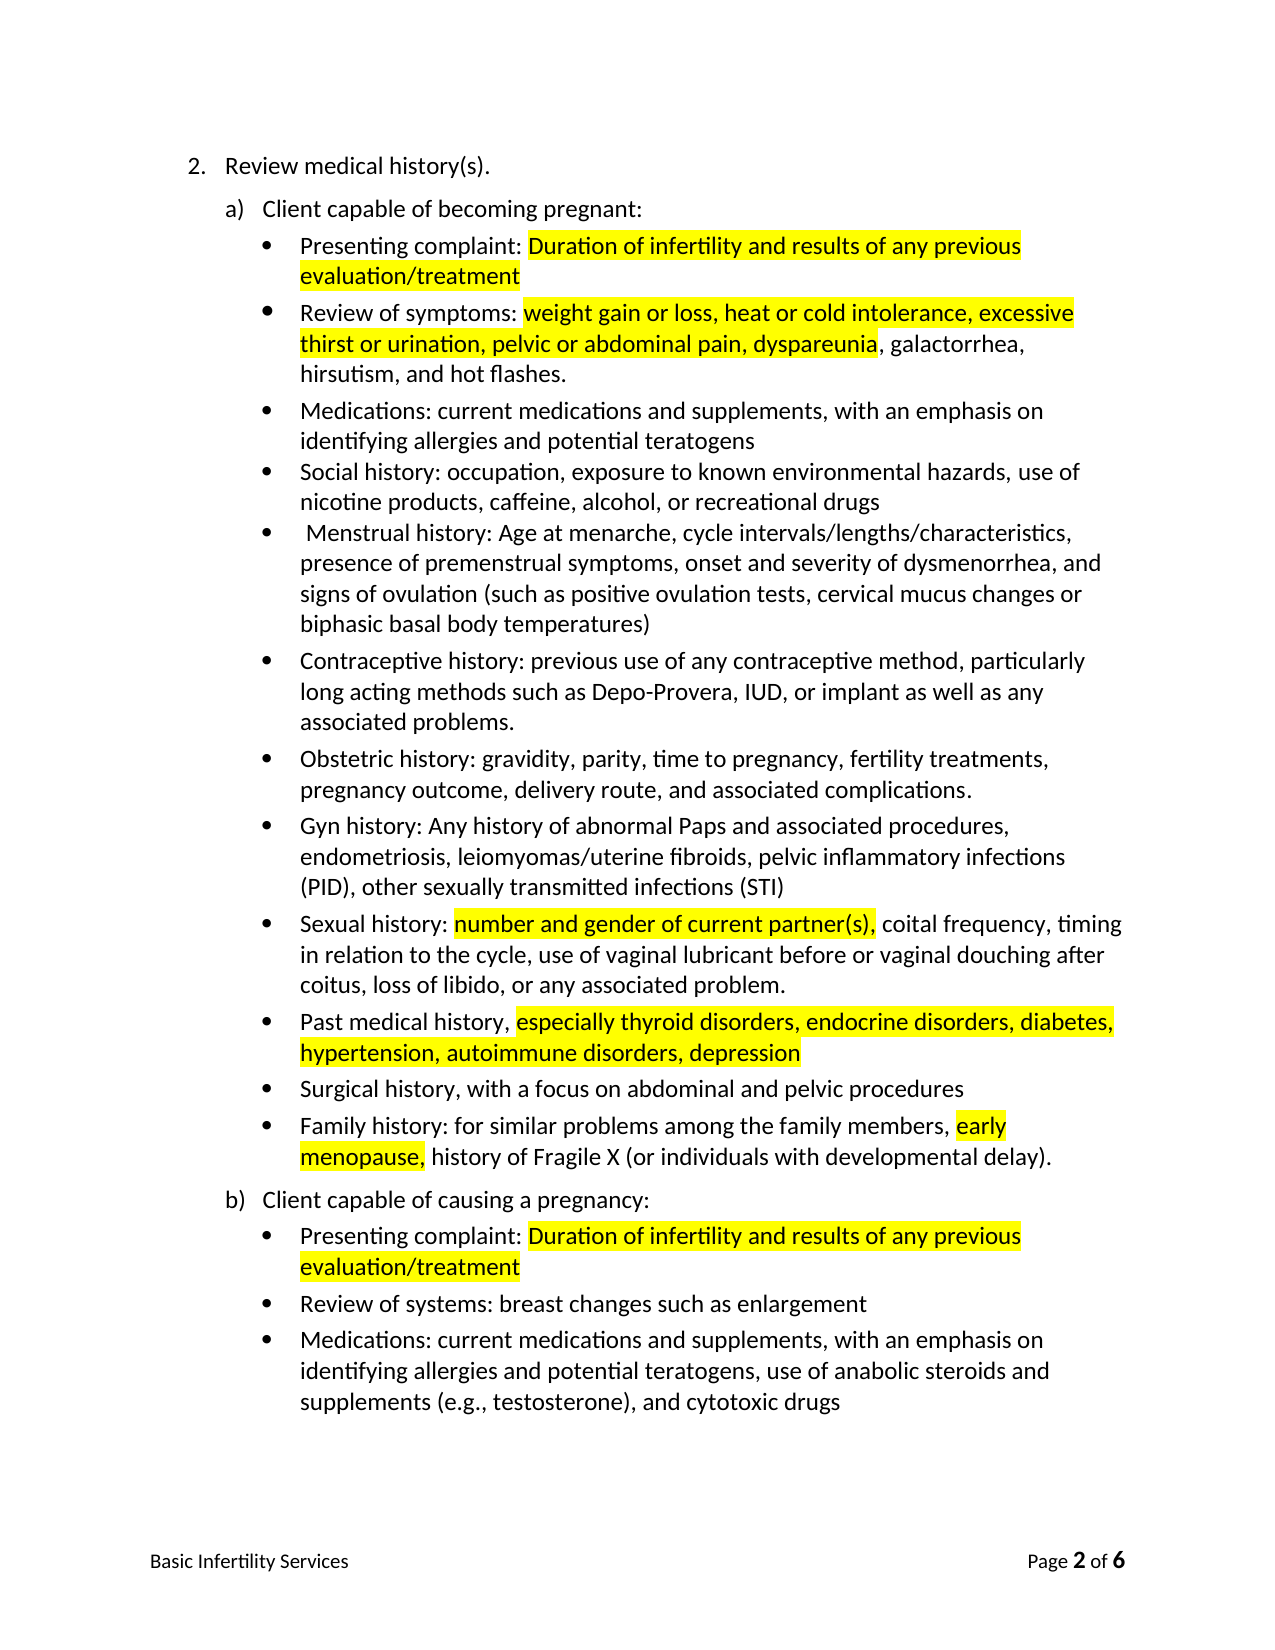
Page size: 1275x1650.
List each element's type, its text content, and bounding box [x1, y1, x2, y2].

list Client capable of causing a pregnancy: [225, 1184, 1125, 1214]
list Social history: occupation, exposure to known environmental hazards, use of nicotine products, caffeine, alcohol, or recreational drugs [262, 456, 1125, 517]
list Presenting complaint: Duration of infertility and results of any previous evaluation/treatment [262, 230, 1125, 291]
list Family history: for similar problems among the family members, early menopause, history of Fragile X (or individuals with developmental delay). [262, 1110, 1125, 1171]
list Obstetric history: gravidity, parity, time to pregnancy, fertility treatments, pregnancy outcome, delivery route, and associated complications. [966, 743, 1125, 804]
list Review of symptoms: weight gain or loss, heat or cold intolerance, excessive thirst or urination, pelvic or abdominal pain, dyspareunia, galactorrhea, hirsutism, and hot flashes. [262, 297, 1125, 389]
list Medications: current medications and supplements, with an emphasis on identifying allergies and potential teratogens, use of anabolic steroids and supplements (e.g., testosterone), and cytotoxic drugs [262, 1324, 1125, 1416]
list Surgical history, with a focus on abdominal and pelvic procedures [262, 1073, 1125, 1104]
list Review of systems: breast changes such as enlargement [262, 1288, 1125, 1318]
list Menstrual history: Age at menarche, cycle intervals/lengths/characteristics, presence of premenstrual symptoms, onset and severity of dysmenorrhea, and signs of ovulation (such as positive ovulation tests, cervical mucus changes or biphasic basal body temperatures) [262, 517, 1125, 639]
list Contraceptive history: previous use of any contraceptive method, particularly long acting methods such as Depo-Provera, IUD, or implant as well as any associated problems. [262, 645, 1125, 737]
list Gyn history: Any history of abnormal Paps and associated procedures, endometriosis, leiomyomas/uterine fibroids, pelvic inflammatory infections (PID), other sexually transmitted infections (STI) [262, 811, 1125, 902]
list Client capable of becoming pregnant: [225, 193, 1125, 223]
list Past medical history, especially thyroid disorders, endocrine disorders, diabetes, hypertension, autoimmune disorders, depression [801, 1006, 1125, 1067]
list Presenting complaint: Duration of infertility and results of any previous evaluation/treatment [262, 1221, 1125, 1282]
list Review medical history(s). [187, 150, 1125, 181]
list Sexual history: number and gender of current partner(s), coital frequency, timing in relation to the cycle, use of vaginal lubricant before or vaginal douching after coitus, loss of libido, or any associated problem. [262, 908, 1125, 1000]
list Medications: current medications and supplements, with an emphasis on identifying allergies and potential teratogens [262, 395, 1125, 456]
list Obstetric history: gravidity, parity, time to pregnancy, fertility treatments, pregnancy outcome, delivery route, and associated complications. [262, 743, 482, 804]
list Past medical history, especially thyroid disorders, endocrine disorders, diabetes, hypertension, autoimmune disorders, depression [262, 1006, 516, 1067]
